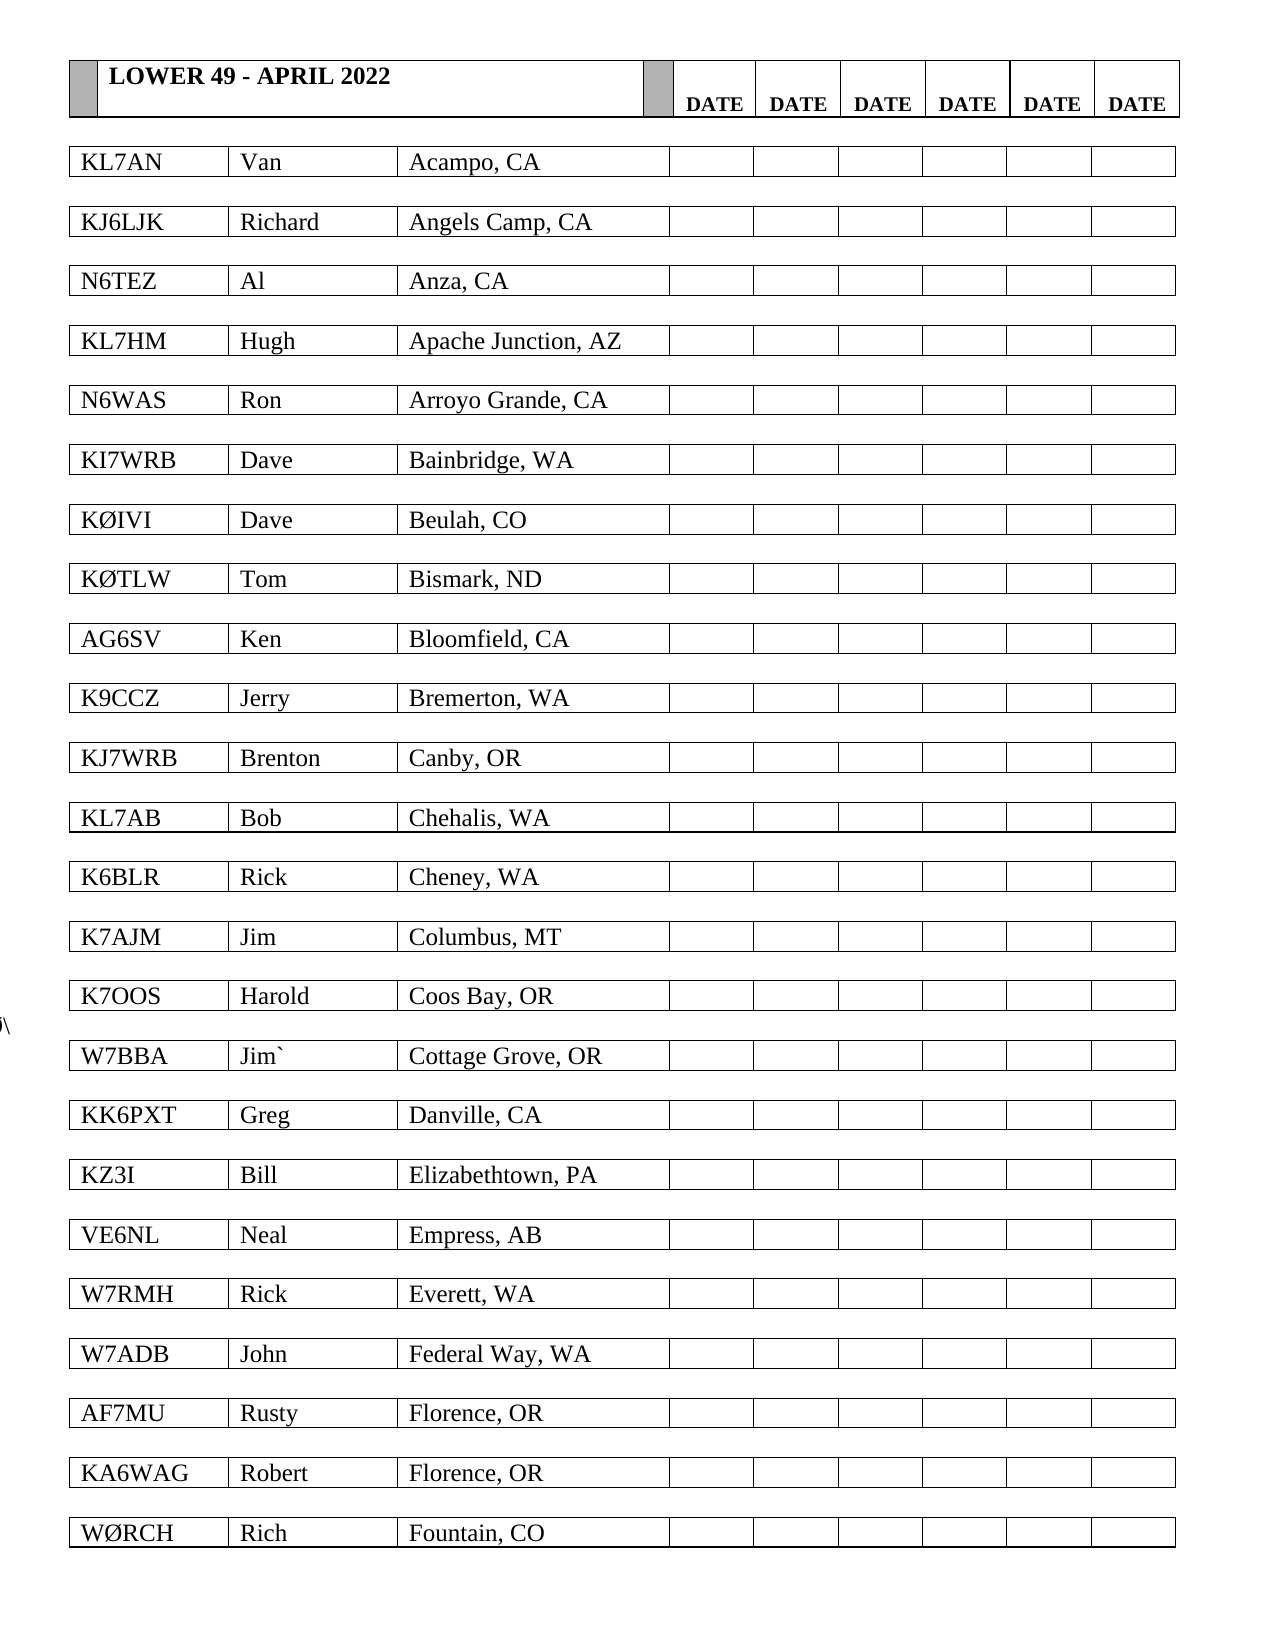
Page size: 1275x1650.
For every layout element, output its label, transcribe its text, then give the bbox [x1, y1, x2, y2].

table_header [70, 61, 97, 116]
table_header DATE [674, 61, 755, 116]
text Ø\ [0, 1011, 1215, 1040]
table_header [839, 981, 922, 1010]
table_header Greg [229, 1101, 397, 1129]
table_header KL7AB [70, 803, 228, 831]
table_header [839, 1101, 922, 1129]
table_header [923, 743, 1006, 772]
table_header Ron [229, 386, 397, 414]
table_header W7BBA [70, 1041, 228, 1070]
table_header Neal [229, 1220, 397, 1248]
table_header KI7WRB [70, 445, 228, 474]
table_header [923, 386, 1006, 414]
table_header [923, 684, 1006, 712]
table_header [1007, 1339, 1091, 1368]
table_header [754, 981, 838, 1010]
table_header [923, 981, 1006, 1010]
table_header Richard [229, 207, 397, 236]
table_header DATE [1011, 61, 1094, 116]
table_header [1007, 1220, 1091, 1248]
table_header Florence, OR [398, 1399, 669, 1427]
table_header Beulah, CO [398, 505, 669, 533]
table_header [670, 445, 753, 474]
table_header [670, 684, 753, 712]
table_header [1007, 862, 1091, 891]
table_header [670, 1399, 753, 1427]
table_header [670, 386, 753, 414]
table_header [670, 624, 753, 653]
table_header [754, 266, 838, 295]
table_header [670, 803, 753, 831]
table_header Ken [229, 624, 397, 653]
table_header Angels Camp, CA [398, 207, 669, 236]
table_header [839, 207, 922, 236]
table_header [1007, 147, 1091, 176]
table_header [398, 266, 669, 295]
table_header [923, 445, 1006, 474]
table_header [1092, 1279, 1175, 1308]
table_header John [229, 1339, 397, 1368]
table_header [754, 803, 838, 831]
table_header [839, 266, 922, 295]
table_header [398, 1339, 669, 1368]
table_header DATE [926, 61, 1009, 116]
table_header [670, 1160, 753, 1189]
table_header [839, 743, 922, 772]
table_header Arroyo Grande, CA [398, 386, 669, 414]
table_header [754, 1518, 838, 1546]
table_header Jim [229, 922, 397, 951]
table_header [839, 922, 922, 951]
table_header Rich [229, 1518, 397, 1546]
table_header DATE [841, 61, 925, 116]
table_header [1092, 624, 1175, 653]
table_header [754, 624, 838, 653]
table_header Al [229, 266, 397, 295]
table_header KL7HM [70, 326, 228, 355]
table_header [839, 505, 922, 533]
table_header [923, 1399, 1006, 1427]
table_header [754, 505, 838, 533]
table_header KJ7WRB [70, 743, 228, 772]
table_header [839, 1220, 922, 1248]
table_header Rick [229, 1279, 397, 1308]
table_header [923, 207, 1006, 236]
table_header [754, 1279, 838, 1308]
table_header [754, 445, 838, 474]
table_header [839, 1399, 922, 1427]
table_header [1007, 1041, 1091, 1070]
table_header [1007, 386, 1091, 414]
table_header Bremerton, WA [398, 684, 669, 712]
table_header [1092, 1518, 1175, 1546]
table_header [923, 147, 1006, 176]
table_header [839, 684, 922, 712]
table_header [839, 1518, 922, 1546]
table_header [1092, 1041, 1175, 1070]
table_header [839, 1160, 922, 1189]
table_header [1092, 1399, 1175, 1427]
table_header Dave [229, 505, 397, 533]
table_header [754, 1160, 838, 1189]
table_header [923, 1279, 1006, 1308]
table_header Dave [229, 445, 397, 474]
table_header [1092, 803, 1175, 831]
table_header Harold [229, 981, 397, 1010]
table_header [923, 1041, 1006, 1070]
table_header VE6NL [70, 1220, 228, 1248]
table_header [839, 862, 922, 891]
table_header [923, 1101, 1006, 1129]
table_header [839, 624, 922, 653]
table_header [923, 505, 1006, 533]
table_header [1092, 684, 1175, 712]
table_header [1007, 1101, 1091, 1129]
table_header [754, 147, 838, 176]
table_header [1092, 862, 1175, 891]
table_header [1007, 445, 1091, 474]
table_header [839, 1458, 922, 1487]
table_header Jerry [229, 684, 397, 712]
table_header [1092, 505, 1175, 533]
table_header [1092, 207, 1175, 236]
table_header [839, 147, 922, 176]
table_header N6WAS [70, 386, 228, 414]
table_header [1007, 564, 1091, 593]
table_header [1007, 743, 1091, 772]
table_header [670, 564, 753, 593]
table_header [1007, 326, 1091, 355]
table_header Apache Junction, AZ [398, 326, 669, 355]
table_header [754, 326, 838, 355]
table_header [670, 207, 753, 236]
table_header N6TEZ [70, 266, 228, 295]
table_header [1092, 1458, 1175, 1487]
table_header [1007, 207, 1091, 236]
table_header [923, 1518, 1006, 1546]
table_header [1007, 624, 1091, 653]
table_header AG6SV [70, 624, 228, 653]
table_header [1007, 1160, 1091, 1189]
table_header [670, 1101, 753, 1129]
table_header [1092, 1160, 1175, 1189]
table_header [754, 1458, 838, 1487]
table_header LOWER 49 - APRIL 2022 [98, 61, 643, 116]
table_header [670, 326, 753, 355]
table_header [670, 1041, 753, 1070]
table_header Cheney, WA [398, 862, 669, 891]
table_header [1092, 266, 1175, 295]
table_header DATE [756, 61, 840, 116]
table_header KØIVI [70, 505, 228, 533]
table_header [754, 564, 838, 593]
table_header Canby, OR [398, 743, 669, 772]
table_header [1007, 684, 1091, 712]
table_header [923, 564, 1006, 593]
table_header Tom [229, 564, 397, 593]
table_header [754, 386, 838, 414]
table_header [670, 1339, 753, 1368]
table_header [839, 326, 922, 355]
table_header [923, 922, 1006, 951]
table_header [923, 803, 1006, 831]
table_header K6BLR [70, 862, 228, 891]
table_header [754, 1399, 838, 1427]
table_header [754, 1041, 838, 1070]
table_header [839, 803, 922, 831]
table_header KJ6LJK [70, 207, 228, 236]
table_header Elizabethtown, PA [398, 1160, 669, 1189]
table_header Empress, AB [398, 1220, 669, 1248]
table_header DATE [1095, 61, 1179, 116]
table_header WØRCH [70, 1518, 228, 1546]
table_header K7AJM [70, 922, 228, 951]
table_header [1092, 922, 1175, 951]
table_header [754, 922, 838, 951]
table_header W7ADB [70, 1339, 228, 1368]
table_header [670, 743, 753, 772]
table_header [1092, 981, 1175, 1010]
table_header Jim` [229, 1041, 397, 1070]
table_header [1092, 1339, 1175, 1368]
table_header [670, 1458, 753, 1487]
table_header [839, 445, 922, 474]
table_header [923, 624, 1006, 653]
table_header [923, 862, 1006, 891]
table_header Danville, CA [398, 1101, 669, 1129]
table_header KZ3I [70, 1160, 228, 1189]
table_header [1092, 147, 1175, 176]
table_header Brenton [229, 743, 397, 772]
table_header [923, 326, 1006, 355]
table_header Cottage Grove, OR [398, 1041, 669, 1070]
table_header [754, 1101, 838, 1129]
table_header Chehalis, WA [398, 803, 669, 831]
table_header KK6PXT [70, 1101, 228, 1129]
table_header [923, 266, 1006, 295]
table_header Van [229, 147, 397, 176]
table_header AF7MU [70, 1399, 228, 1427]
table_header K9CCZ [70, 684, 228, 712]
table_header Acampo, CA [398, 147, 669, 176]
table_header [1007, 266, 1091, 295]
table_header [754, 1220, 838, 1248]
table_header [839, 564, 922, 593]
table_header K7OOS [70, 981, 228, 1010]
table_header [670, 505, 753, 533]
table_header [398, 1279, 669, 1308]
table_header [923, 1160, 1006, 1189]
table_header [1007, 803, 1091, 831]
table_header KØTLW [70, 564, 228, 593]
table_header [923, 1339, 1006, 1368]
table_header [754, 1339, 838, 1368]
table_header [839, 1041, 922, 1070]
table_header [1092, 326, 1175, 355]
table_header Bob [229, 803, 397, 831]
table_header [670, 266, 753, 295]
table_header Bainbridge, WA [398, 445, 669, 474]
table_header [1007, 505, 1091, 533]
table_header [1092, 386, 1175, 414]
table_header Bismark, ND [398, 564, 669, 593]
table_header W7RMH [70, 1279, 228, 1308]
table_header [923, 1220, 1006, 1248]
table_header Rusty [229, 1399, 397, 1427]
table_header [1007, 1458, 1091, 1487]
table_header [398, 922, 669, 951]
table_header [1092, 564, 1175, 593]
table_header [839, 386, 922, 414]
table_header [839, 1279, 922, 1308]
table_header [670, 981, 753, 1010]
table_header [1007, 1399, 1091, 1427]
table_header [1092, 1101, 1175, 1129]
table_header Bill [229, 1160, 397, 1189]
table_header [1007, 1518, 1091, 1546]
table_header [839, 1339, 922, 1368]
table_header [754, 743, 838, 772]
table_header [670, 147, 753, 176]
table_header [644, 61, 673, 116]
table_header [1092, 445, 1175, 474]
table_header [1092, 743, 1175, 772]
table_header [923, 1458, 1006, 1487]
table_header [1007, 922, 1091, 951]
table_header KL7AN [70, 147, 228, 176]
table_header [670, 862, 753, 891]
table_header [754, 862, 838, 891]
table_header Hugh [229, 326, 397, 355]
table_header [398, 624, 669, 653]
table_header Rick [229, 862, 397, 891]
table_header Florence, OR [398, 1458, 669, 1487]
table_header [670, 922, 753, 951]
table_header [670, 1220, 753, 1248]
table_header [1007, 981, 1091, 1010]
table_header Robert [229, 1458, 397, 1487]
table_header [1092, 1220, 1175, 1248]
table_header KA6WAG [70, 1458, 228, 1487]
table_header [1007, 1279, 1091, 1308]
table_header [398, 981, 669, 1010]
table_header [754, 684, 838, 712]
table_header [670, 1518, 753, 1546]
table_header [670, 1279, 753, 1308]
table_header Fountain, CO [398, 1518, 669, 1546]
table_header [754, 207, 838, 236]
